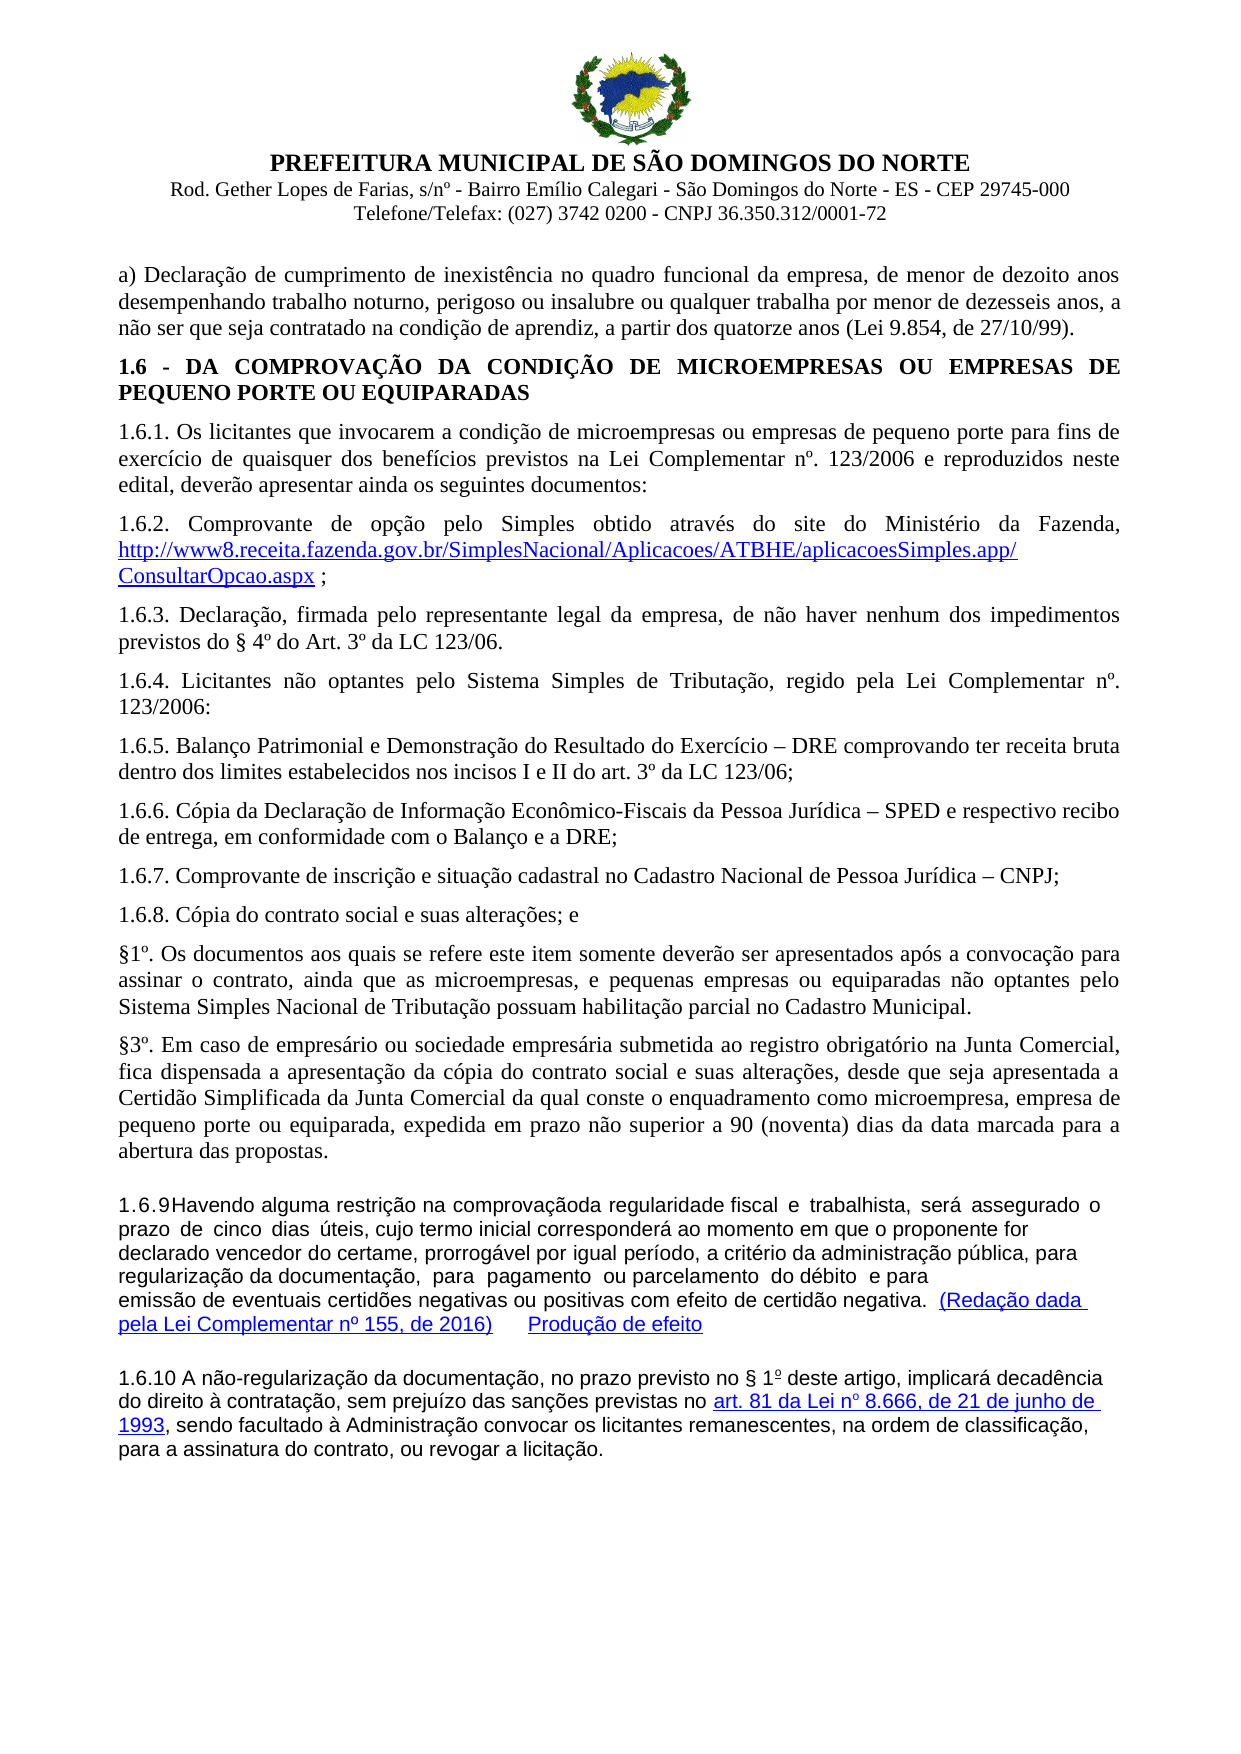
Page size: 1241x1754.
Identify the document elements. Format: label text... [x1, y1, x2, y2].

list §3º. Em caso de empresário ou sociedade empresária submetida ao registro obrigatório na Junta Comercial, fica dispensada a apresentação da cópia do contrato social e suas alterações, desde que seja apresentada a Certidão Simplificada da Junta Comercial da qual conste o enquadramento como microempresa, empresa de pequeno porte ou equiparada, expedida em prazo não superior a 90 (noventa) dias da data marcada para a abertura das propostas. [118, 1032, 1122, 1163]
text 1.6.7. Comprovante de inscrição e situação cadastral no Cadastro Nacional de Pessoa Jurídica – CNPJ; [118, 862, 1122, 889]
text 1.6.4. Licitantes não optantes pelo Sistema Simples de Tributação, regido pela Lei Complementar nº. 123/2006: [118, 667, 1122, 719]
list a) Declaração de cumprimento de inexistência no quadro funcional da empresa, de menor de dezoito anos desempenhando trabalho noturno, perigoso ou insalubre ou qualquer trabalha por menor de dezesseis anos, a não ser que seja contratado na condição de aprendiz, a partir dos quatorze anos (Lei 9.854, de 27/10/99). [118, 262, 1122, 341]
list 1.6.1. Os licitantes que invocarem a condição de microempresas ou empresas de pequeno porte para fins de exercício de quaisquer dos benefícios previstos na Lei Complementar nº. 123/2006 e reproduzidos neste edital, deverão apresentar ainda os seguintes documentos: [118, 418, 1122, 497]
text 1.6.8. Cópia do contrato social e suas alterações; e [118, 901, 1122, 927]
text 1.6.6. Cópia da Declaração de Informação Econômico-Fiscais da Pessoa Jurídica – SPED e respectivo recibo de entrega, em conformidade com o Balanço e a DRE; [118, 797, 1122, 850]
picture [570, 51, 693, 150]
text 1.6.10 A não-regularização da documentação, no prazo previsto no § 1o deste artigo, implicará decadência do direito à contratação, sem prejuízo das sanções previstas no art. 81 da Lei no 8.666, de 21 de junho de 1993, sendo facultado à Administração convocar os licitantes remanescentes, na ordem de classificação, para a assinatura do contrato, ou revogar a licitação. [118, 1365, 1122, 1461]
list §1º. Os documentos aos quais se refere este item somente deverão ser apresentados após a convocação para assinar o contrato, ainda que as microempresas, e pequenas empresas ou equiparadas não optantes pelo Sistema Simples Nacional de Tributação possuam habilitação parcial no Cadastro Municipal. [118, 940, 1122, 1019]
text 1.6.3. Declaração, firmada pelo representante legal da empresa, de não haver nenhum dos impedimentos previstos do § 4º do Art. 3º da LC 123/06. [118, 601, 1122, 654]
text 1.6.2. Comprovante de opção pelo Simples obtido através do site do Ministério da Fazenda, http://www8.receita.fazenda.gov.br/SimplesNacional/Aplicacoes/ATBHE/aplicacoesSimples.app/ConsultarOpcao.aspx ; [118, 510, 1122, 589]
text 1.6 - DA COMPROVAÇÃO DA CONDIÇÃO DE MICROEMPRESAS OU EMPRESAS DE PEQUENO PORTE OU EQUIPARADAS [118, 353, 1122, 406]
text 1.6.9Havendo alguma restrição na comprovaçãoda regularidade fiscal e trabalhista, será assegurado o prazo de cinco dias úteis, cujo termo inicial corresponderá ao momento em que o proponente for declarado vencedor do certame, prorrogável por igual período, a critério da administração pública, para regularização da documentação, para pagamento ou parcelamento do débito e para emissão de eventuais certidões negativas ou positivas com efeito de certidão negativa. (Redação dada pela Lei Complementar nº 155, de 2016) Produção de efeito [118, 1192, 1122, 1336]
text 1.6.5. Balanço Patrimonial e Demonstração do Resultado do Exercício – DRE comprovando ter receita bruta dentro dos limites estabelecidos nos incisos I e II do art. 3º da LC 123/06; [118, 732, 1122, 784]
